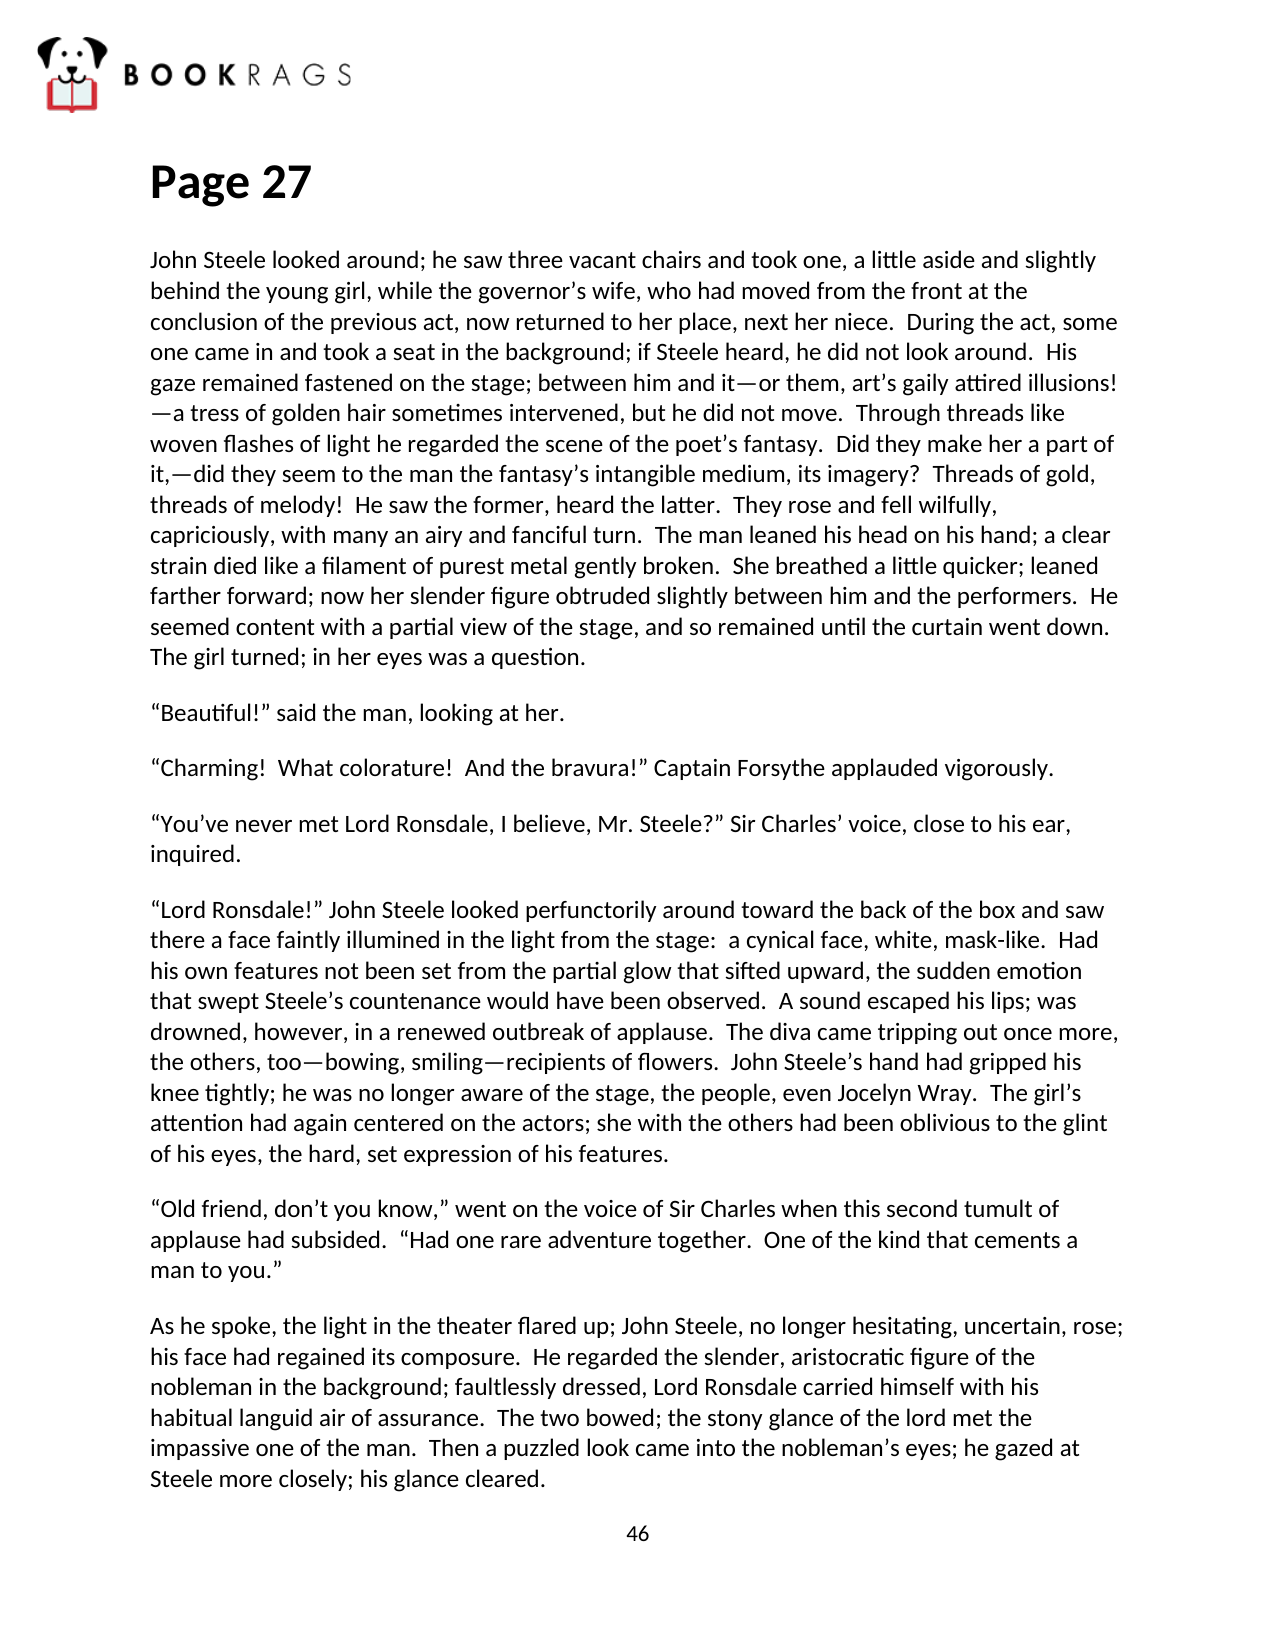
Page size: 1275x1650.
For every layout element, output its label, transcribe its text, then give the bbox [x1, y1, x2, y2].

picture [37, 37, 351, 113]
text “Lord Ronsdale!” John Steele looked perfunctorily around toward the back of the box and saw there a face faintly illumined in the light from the stage: a cynical face, white, mask-like. Had his own features not been set from the partial glow that sifted upward, the sudden emotion that swept Steele’s countenance would have been observed. A sound escaped his lips; was drowned, however, in a renewed outbreak of applause. The diva came tripping out once more, the others, too—­bowing, smiling—­recipients of flowers. John Steele’s hand had gripped his knee tightly; he was no longer aware of the stage, the people, even Jocelyn Wray. The girl’s attention had again centered on the actors; she with the others had been oblivious to the glint of his eyes, the hard, set expression of his features. [150, 894, 1125, 1169]
text Page 27 [150, 150, 1125, 211]
text “Beautiful!” said the man, looking at her. [150, 697, 1125, 727]
text “Charming! What colorature! And the bravura!” Captain Forsythe applauded vigorously. [150, 752, 1125, 783]
text As he spoke, the light in the theater flared up; John Steele, no longer hesitating, uncertain, rose; his face had regained its composure. He regarded the slender, aristocratic figure of the nobleman in the background; faultlessly dressed, Lord Ronsdale carried himself with his habitual languid air of assurance. The two bowed; the stony glance of the lord met the impassive one of the man. Then a puzzled look came into the nobleman’s eyes; he gazed at Steele more closely; his glance cleared. [150, 1310, 1125, 1493]
text John Steele looked around; he saw three vacant chairs and took one, a little aside and slightly behind the young girl, while the governor’s wife, who had moved from the front at the conclusion of the previous act, now returned to her place, next her niece. During the act, some one came in and took a seat in the background; if Steele heard, he did not look around. His gaze remained fastened on the stage; between him and it—­or them, art’s gaily attired illusions!—­a tress of golden hair sometimes intervened, but he did not move. Through threads like woven flashes of light he regarded the scene of the poet’s fantasy. Did they make her a part of it,—­did they seem to the man the fantasy’s intangible medium, its imagery? Threads of gold, threads of melody! He saw the former, heard the latter. They rose and fell wilfully, capriciously, with many an airy and fanciful turn. The man leaned his head on his hand; a clear strain died like a filament of purest metal gently broken. She breathed a little quicker; leaned farther forward; now her slender figure obtruded slightly between him and the performers. He seemed content with a partial view of the stage, and so remained until the curtain went down. The girl turned; in her eyes was a question. [150, 244, 1125, 672]
text “You’ve never met Lord Ronsdale, I believe, Mr. Steele?” Sir Charles’ voice, close to his ear, inquired. [150, 808, 1125, 869]
text “Old friend, don’t you know,” went on the voice of Sir Charles when this second tumult of applause had subsided. “Had one rare adventure together. One of the kind that cements a man to you.” [150, 1194, 1125, 1285]
